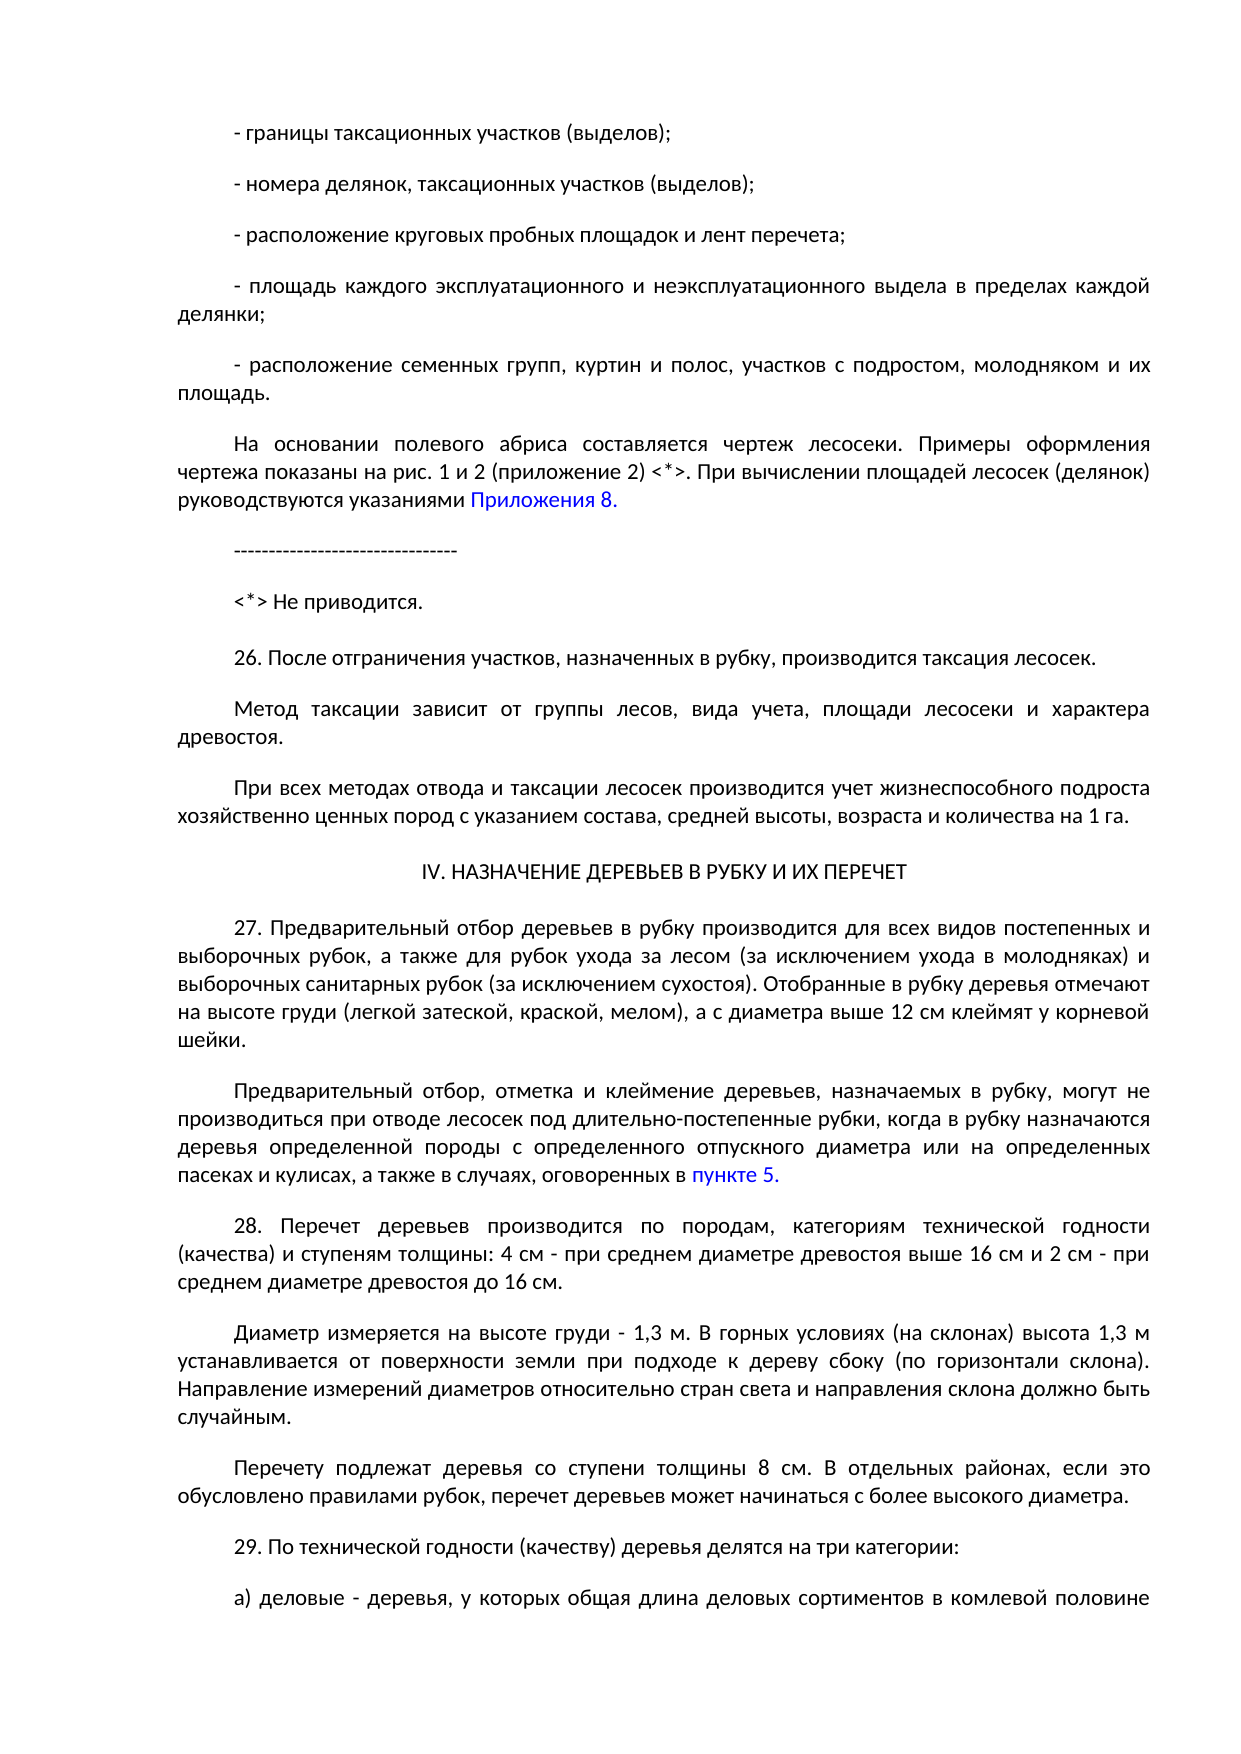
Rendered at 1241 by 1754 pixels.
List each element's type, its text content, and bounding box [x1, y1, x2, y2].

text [177, 1583, 1152, 1611]
text На основании полевого абриса составляется чертеж лесосеки. Примеры оформления чертежа показаны на рис. 1 и 2 (приложение 2) <*>. При вычислении площадей лесосек (делянок) руководствуются указаниями Приложения 8. [177, 429, 1152, 513]
text - границы таксационных участков (выделов); [177, 118, 1152, 146]
text При всех методах отвода и таксации лесосек производится учет жизнеспособного подроста хозяйственно ценных пород с указанием состава, средней высоты, возраста и количества на 1 га. [177, 773, 1152, 829]
text Предварительный отбор, отметка и клеймение деревьев, назначаемых в рубку, могут не производиться при отводе лесосек под длительно-постепенные рубки, когда в рубку назначаются деревья определенной породы с определенного отпускного диаметра или на определенных пасеках и кулисах, а также в случаях, оговоренных в пункте 5. [177, 1076, 1152, 1188]
text - номера делянок, таксационных участков (выделов); [177, 169, 1152, 197]
text - расположение семенных групп, куртин и полос, участков с подростом, молодняком и их площадь. [177, 350, 1152, 406]
text Диаметр измеряется на высоте груди - 1,3 м. В горных условиях (на склонах) высота 1,3 м устанавливается от поверхности земли при подходе к дереву сбоку (по горизонтали склона). Направление измерений диаметров относительно стран света и направления склона должно быть случайным. [177, 1318, 1152, 1430]
text - расположение круговых пробных площадок и лент перечета; [177, 220, 1152, 248]
text -------------------------------- [177, 536, 1152, 564]
text - площадь каждого эксплуатационного и неэксплуатационного выдела в пределах каждой делянки; [177, 271, 1152, 327]
text 26. После отграничения участков, назначенных в рубку, производится таксация лесосек. [177, 643, 1152, 671]
text 29. По технической годности (качеству) деревья делятся на три категории: [177, 1532, 1152, 1560]
text 27. Предварительный отбор деревьев в рубку производится для всех видов постепенных и выборочных рубок, а также для рубок ухода за лесом (за исключением ухода в молодняках) и выборочных санитарных рубок (за исключением сухостоя). Отобранные в рубку деревья отмечают на высоте груди (легкой затеской, краской, мелом), а с диаметра выше 12 см клеймят у корневой шейки. [177, 913, 1152, 1053]
text Метод таксации зависит от группы лесов, вида учета, площади лесосеки и характера древостоя. [177, 694, 1152, 750]
text 28. Перечет деревьев производится по породам, категориям технической годности (качества) и ступеням толщины: 4 см - при среднем диаметре древостоя выше 16 см и 2 см - при среднем диаметре древостоя до 16 см. [177, 1211, 1152, 1295]
text <*> Не приводится. [177, 587, 1152, 615]
text IV. НАЗНАЧЕНИЕ ДЕРЕВЬЕВ В РУБКУ И ИХ ПЕРЕЧЕТ [177, 857, 1152, 885]
text Перечету подлежат деревья со ступени толщины 8 см. В отдельных районах, если это обусловлено правилами рубок, перечет деревьев может начинаться с более высокого диаметра. [177, 1453, 1152, 1509]
